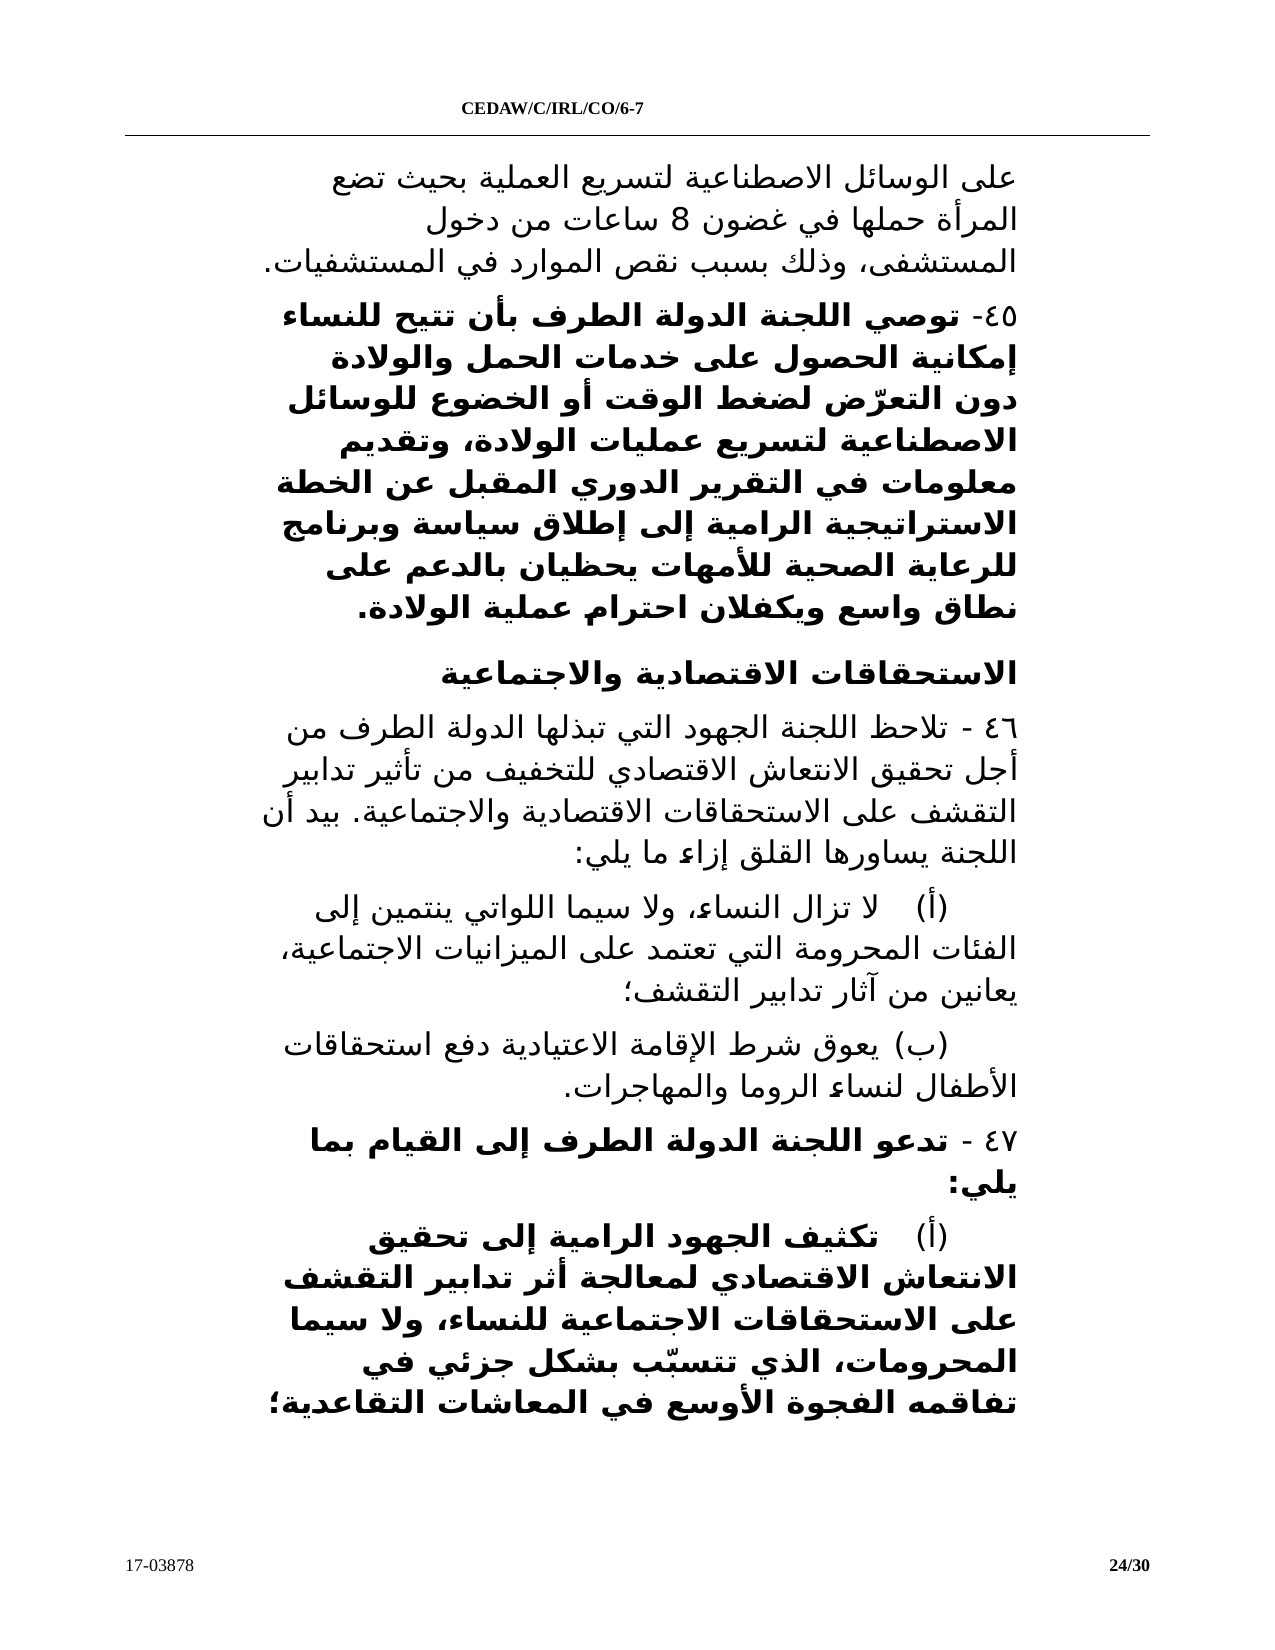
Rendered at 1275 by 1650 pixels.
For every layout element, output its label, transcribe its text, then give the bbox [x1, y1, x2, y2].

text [257, 156, 1018, 281]
text (ب) يعوق شرط الإقامة الاعتيادية دفع استحقاقات الأطفال لنساء الروما والمهاجرات. [257, 1022, 1018, 1106]
text الاستحقاقات الاقتصادية والاجتماعية [257, 651, 1150, 693]
text ٤٥- توصي اللجنة الدولة الطرف بأن تتيح للنساء إمكانية الحصول على خدمات الحمل والولادة دون التعرّض لضغط الوقت أو الخضوع للوسائل الاصطناعية لتسريع عمليات الولادة، وتقديم معلومات في التقرير الدوري المقبل عن الخطة الاستراتيجية الرامية إلى إطلاق سياسة وبرنامج للرعاية الصحية للأمهات يحظيان بالدعم على نطاق واسع ويكفلان احترام عملية الولادة. [257, 293, 1018, 626]
text ٤٦ - تلاحظ اللجنة الجهود التي تبذلها الدولة الطرف من أجل تحقيق الانتعاش الاقتصادي للتخفيف من تأثير تدابير التقشف على الاستحقاقات الاقتصادية والاجتماعية. بيد أن اللجنة يساورها القلق إزاء ما يلي: [257, 706, 1018, 872]
text ٤٧ - تدعو اللجنة الدولة الطرف إلى القيام بما يلي: [257, 1118, 1018, 1201]
text (أ) لا تزال النساء، ولا سيما اللواتي ينتمين إلى الفئات المحرومة التي تعتمد على الميزانيات الاجتماعية، يعانين من آثار تدابير التقشف؛ [257, 885, 1018, 1010]
text (أ) تكثيف الجهود الرامية إلى تحقيق الانتعاش الاقتصادي لمعالجة أثر تدابير التقشف على الاستحقاقات الاجتماعية للنساء، ولا سيما المحرومات، الذي تتسبّب بشكل جزئي في تفاقمه الفجوة الأوسع في المعاشات التقاعدية؛ [257, 1214, 1018, 1422]
